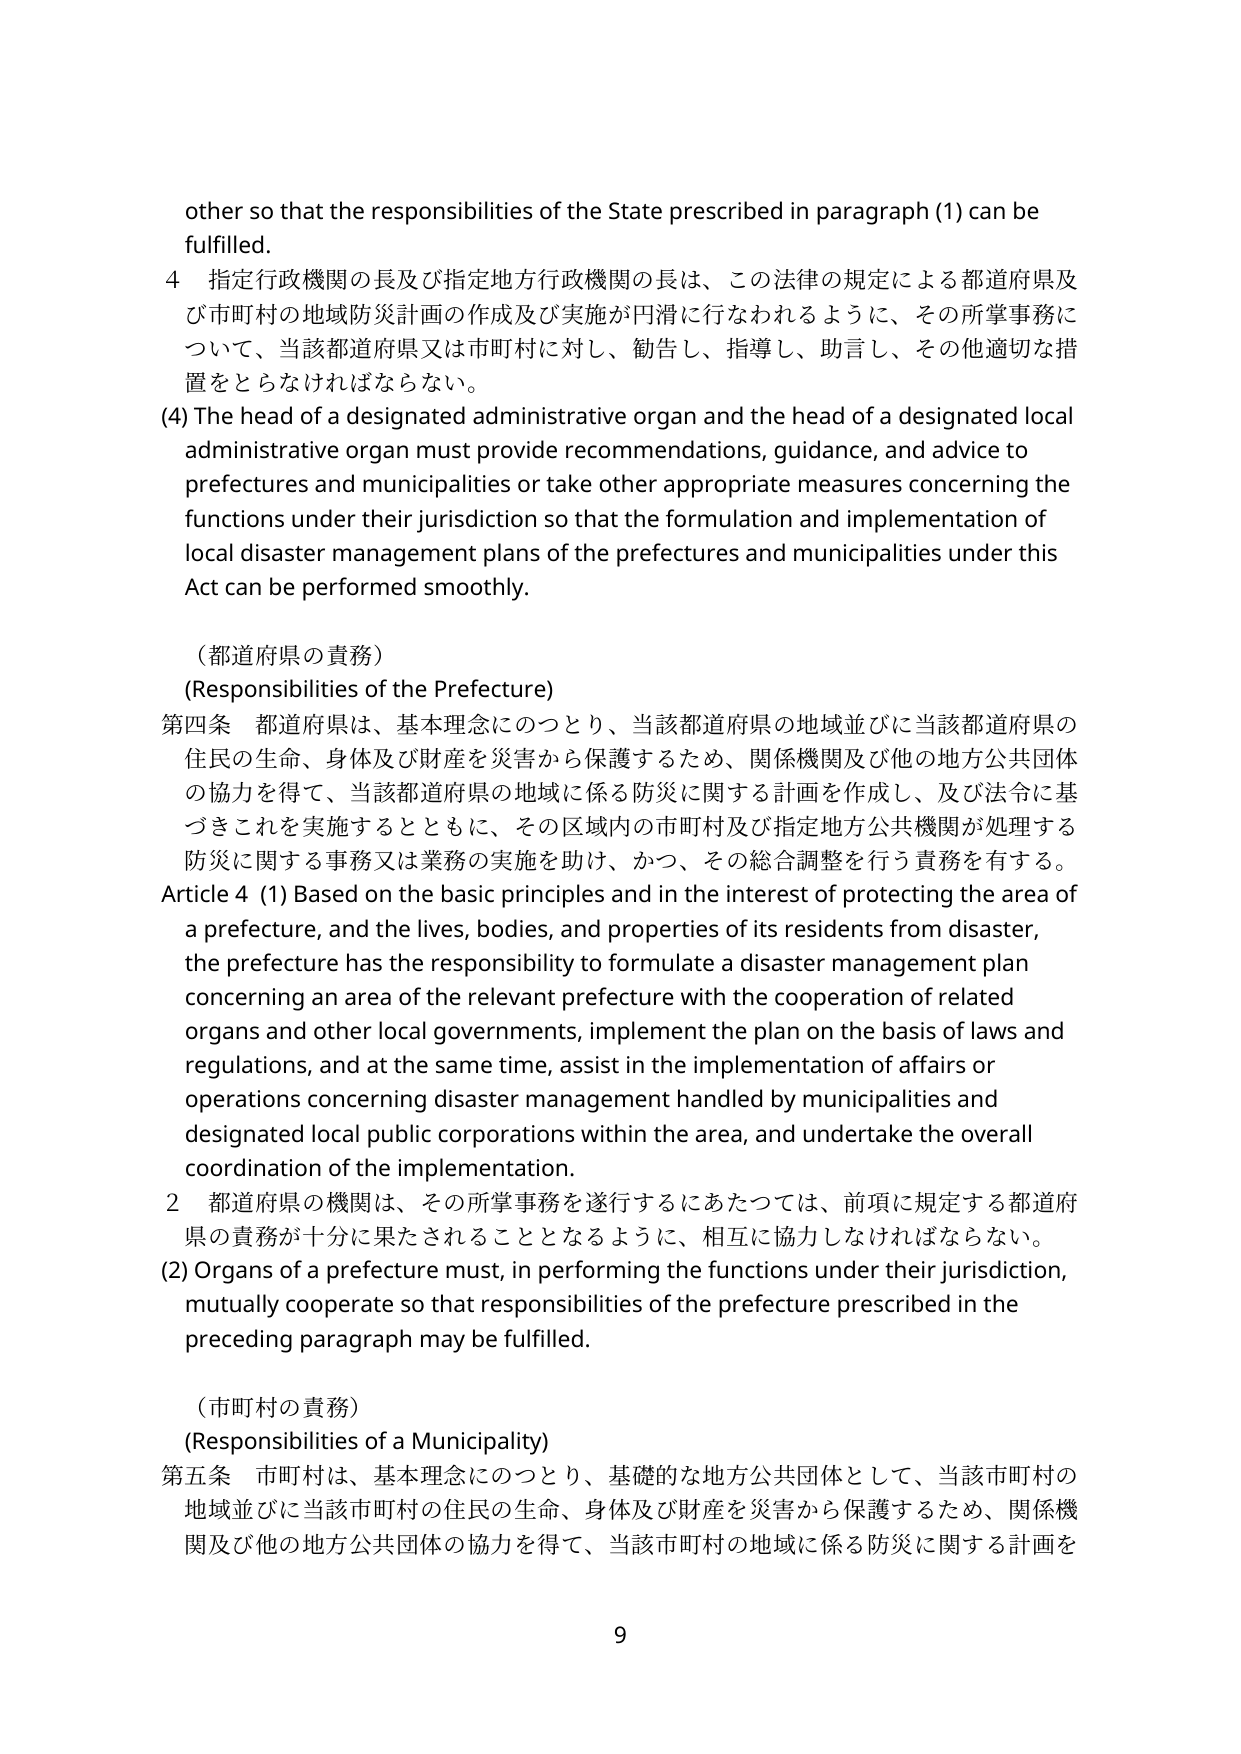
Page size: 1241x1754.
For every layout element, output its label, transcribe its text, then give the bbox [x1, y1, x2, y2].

text (4) The head of a designated administrative organ and the head of a designated local administrative organ must provide recommendations, guidance, and advice to prefectures and municipalities or take other appropriate measures concerning the functions under their jurisdiction so that the formulation and implementation of local disaster management plans of the prefectures and municipalities under this Act can be performed smoothly. [161, 399, 1079, 604]
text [161, 1458, 1079, 1560]
text (2) Organs of a prefecture must, in performing the functions under their jurisdiction, mutually cooperate so that responsibilities of the prefecture prescribed in the preceding paragraph may be fulfilled. [161, 1253, 1079, 1355]
text （都道府県の責務） [184, 638, 1079, 672]
text Article 4 (1) Based on the basic principles and in the interest of protecting the area of a prefecture, and the lives, bodies, and properties of its residents from disaster, the prefecture has the responsibility to formulate a disaster management plan concerning an area of the relevant prefecture with the cooperation of related organs and other local governments, implement the plan on the basis of laws and regulations, and at the same time, assist in the implementation of affairs or operations concerning disaster management handled by municipalities and designated local public corporations within the area, and undertake the overall coordination of the implementation. [161, 877, 1079, 1184]
text (Responsibilities of the Prefecture) [184, 672, 1079, 706]
text 第四条 都道府県は、基本理念にのつとり、当該都道府県の地域並びに当該都道府県の住民の生命、身体及び財産を災害から保護するため、関係機関及び他の地方公共団体の協力を得て、当該都道府県の地域に係る防災に関する計画を作成し、及び法令に基づきこれを実施するとともに、その区域内の市町村及び指定地方公共機関が処理する防災に関する事務又は業務の実施を助け、かつ、その総合調整を行う責務を有する。 [161, 706, 1079, 877]
text ２ 都道府県の機関は、その所掌事務を遂行するにあたつては、前項に規定する都道府県の責務が十分に果たされることとなるように、相互に協力しなければならない。 [161, 1184, 1079, 1253]
text （市町村の責務） [184, 1389, 1079, 1424]
text (Responsibilities of a Municipality) [184, 1424, 1079, 1458]
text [161, 194, 1079, 262]
text ４ 指定行政機関の長及び指定地方行政機関の長は、この法律の規定による都道府県及び市町村の地域防災計画の作成及び実施が円滑に行なわれるように、その所掌事務について、当該都道府県又は市町村に対し、勧告し、指導し、助言し、その他適切な措置をとらなければならない。 [161, 262, 1079, 399]
